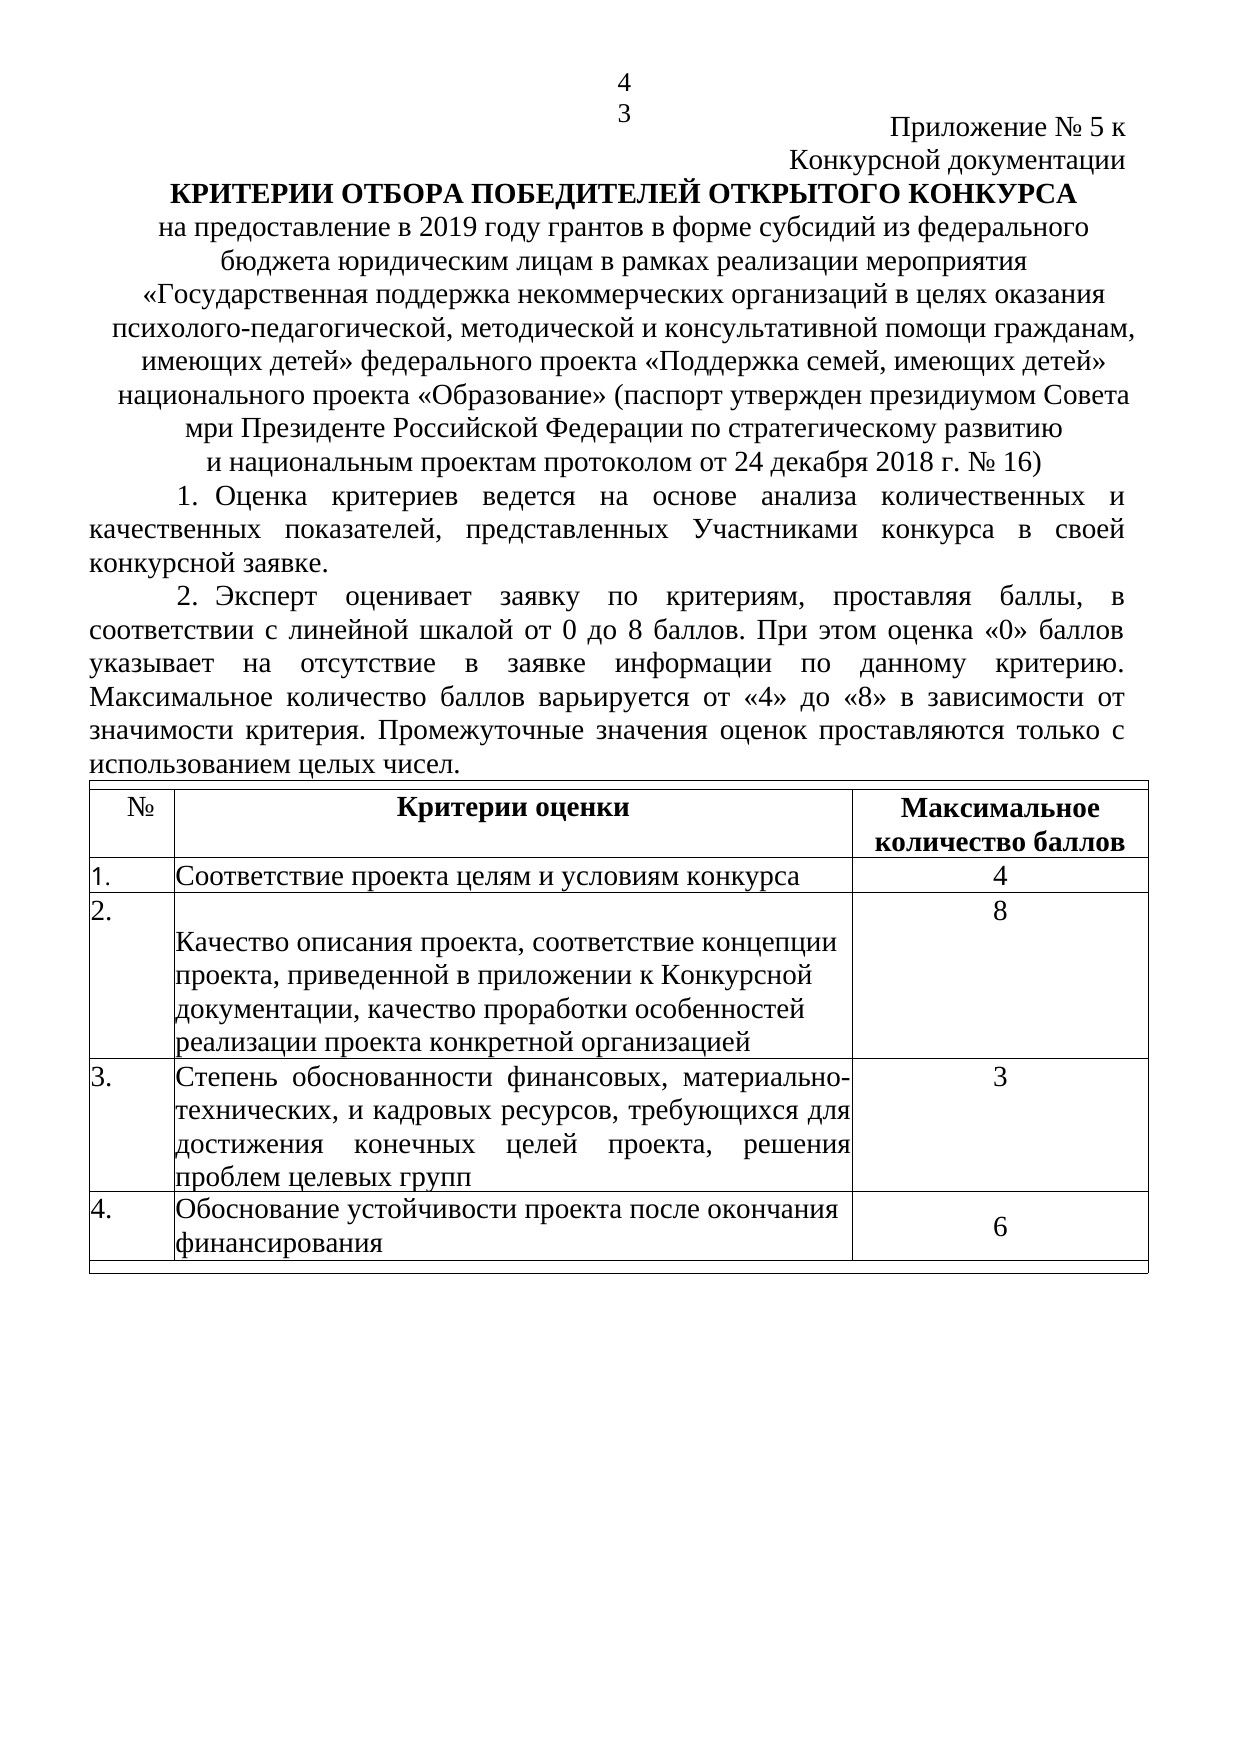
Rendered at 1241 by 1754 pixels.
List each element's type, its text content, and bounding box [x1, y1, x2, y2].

table_cell 4 [853, 858, 1148, 892]
table_cell 4. [90, 1192, 174, 1260]
text КРИТЕРИИ ОТБОРА ПОБЕДИТЕЛЕЙ ОТКРЫТОГО КОНКУРСА [99, 176, 1148, 209]
table_cell 3. [90, 1059, 174, 1191]
table_header Критерии оценки [175, 790, 852, 857]
table_cell Качество описания проекта, соответствие концепции проекта, приведенной в приложении к Конкурсной документации, качество проработки особенностей реализации проекта конкретной организацией [175, 893, 852, 1058]
table_cell 2. [90, 893, 174, 1058]
text Приложение № 5 к Конкурсной документации [770, 109, 1126, 176]
text на предоставление в 2019 году грантов в форме субсидий из федерального бюджета юридическим лицам в рамках реализации мероприятия «Государственная поддержка некоммерческих организаций в целях оказания психолого-педагогической, методической и консультативной помощи гражданам, имеющих детей» федерального проекта «Поддержка семей, имеющих детей» национального проекта «Образование» (паспорт утвержден президиумом Совета мри Президенте Российской Федерации по стратегическому развитию и национальным проектам протоколом от 24 декабря 2018 г. № 16) [99, 209, 1148, 478]
table_cell Степень обоснованности финансовых, материально- технических, и кадровых ресурсов, требующихся для достижения конечных целей проекта, решения проблем целевых групп [175, 1059, 852, 1191]
table_cell 8 [853, 893, 1148, 1058]
table_cell Обоснование устойчивости проекта после окончания финансирования [175, 1192, 852, 1260]
table_cell Соответствие проекта целям и условиям конкурса [175, 858, 852, 892]
list Оценка критериев ведется на основе анализа количественных и качественных показателей, представленных Участниками конкурса в своей конкурсной заявке. [89, 478, 1126, 578]
table_header № [90, 790, 174, 857]
list Эксперт оценивает заявку по критериям, проставляя баллы, в соответствии с линейной шкалой от 0 до 8 баллов. При этом оценка «0» баллов указывает на отсутствие в заявке информации по данному критерию. Максимальное количество баллов варьируется от «4» до «8» в зависимости от значимости критерия. Промежуточные значения оценок проставляются только с использованием целых чисел. [89, 578, 1126, 779]
table_cell 3 [853, 1059, 1148, 1191]
table_cell 1. [90, 858, 174, 892]
table_cell 6 [853, 1192, 1148, 1260]
table_header Максимальное количество баллов [853, 790, 1148, 857]
